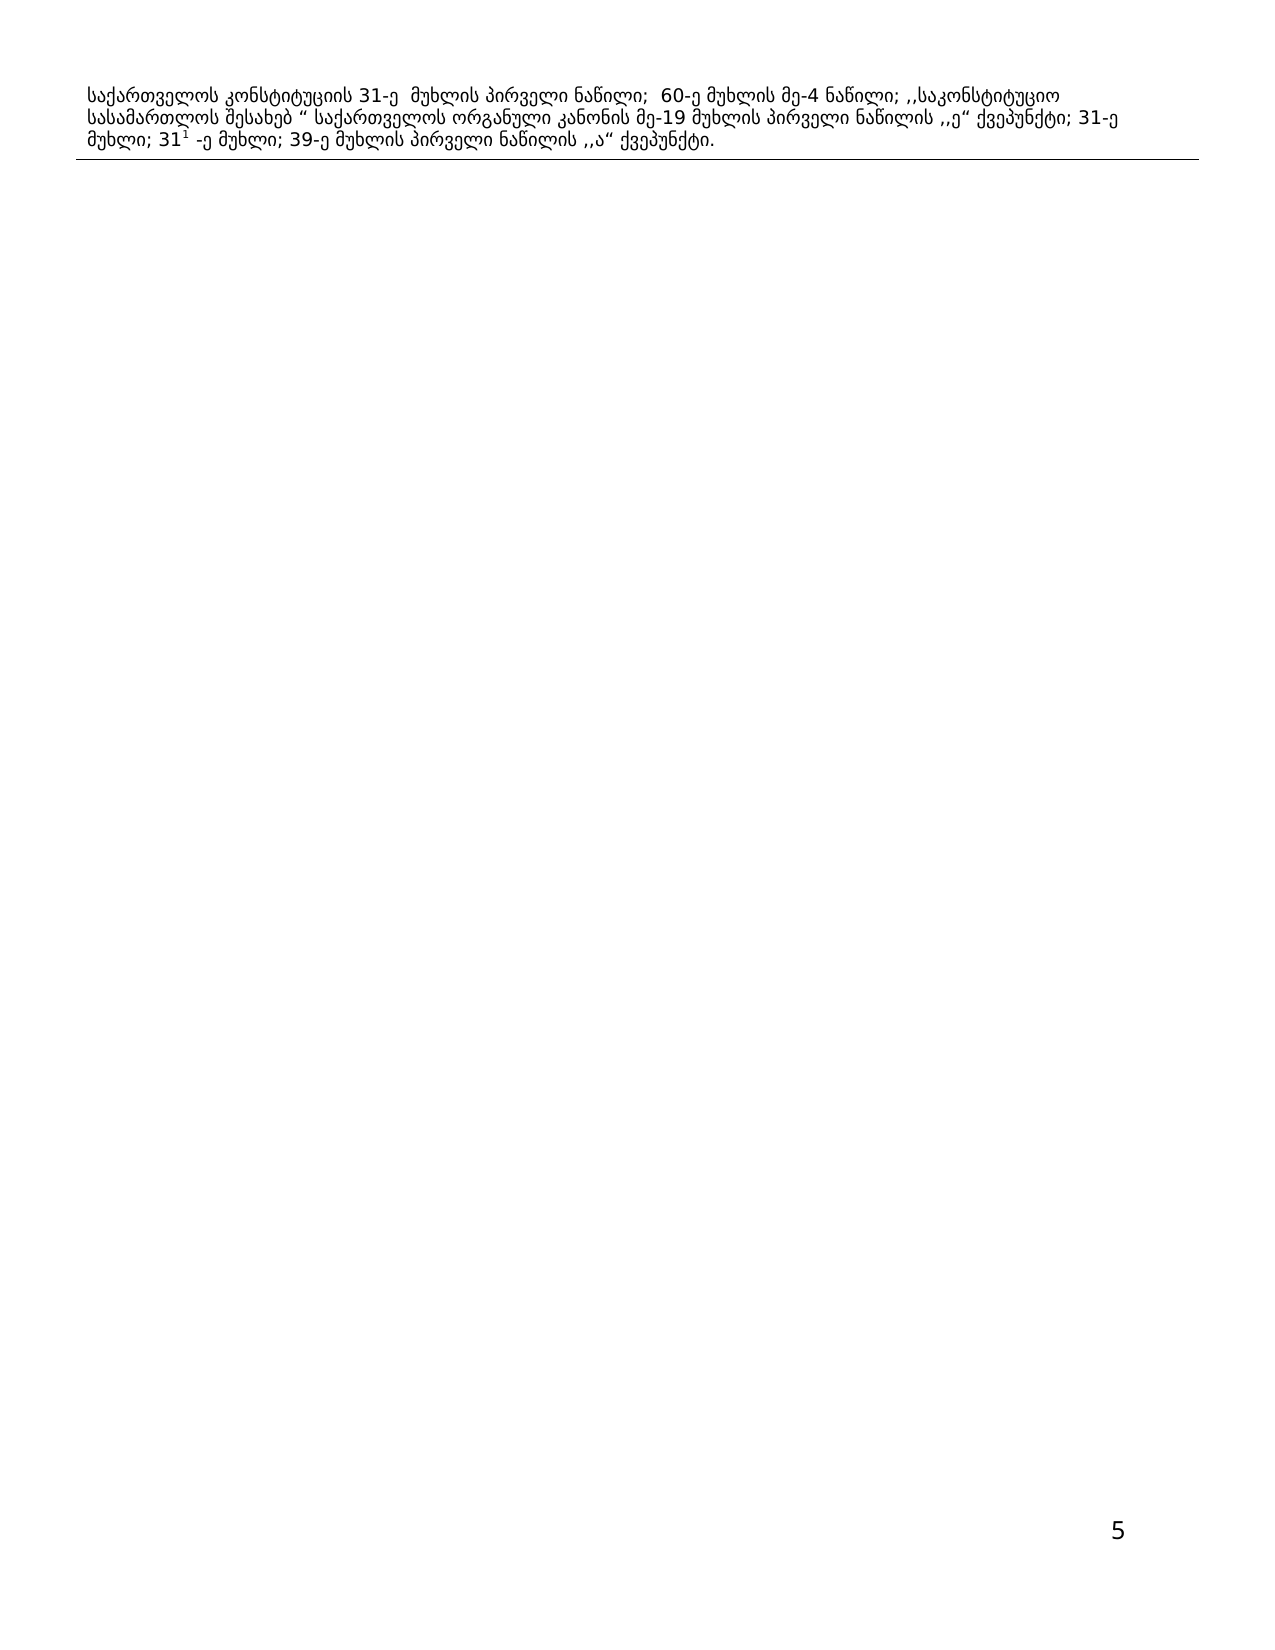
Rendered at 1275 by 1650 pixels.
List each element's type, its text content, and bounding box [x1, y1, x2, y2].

table_header საქართველოს კონსტიტუციის 31-ე მუხლის პირველი ნაწილი; 60-ე მუხლის მე-4 ნაწილი; ,,საკონსტიტუციო სასამართლოს შესახებ “ საქართველოს ორგანული კანონის მე-19 მუხლის პირველი ნაწილის ,,ე“ ქვეპუნქტი; 31-ე მუხლი; 311 -ე მუხლი; 39-ე მუხლის პირველი ნაწილის ,,ა“ ქვეპუნქტი. [76, 85, 1199, 159]
